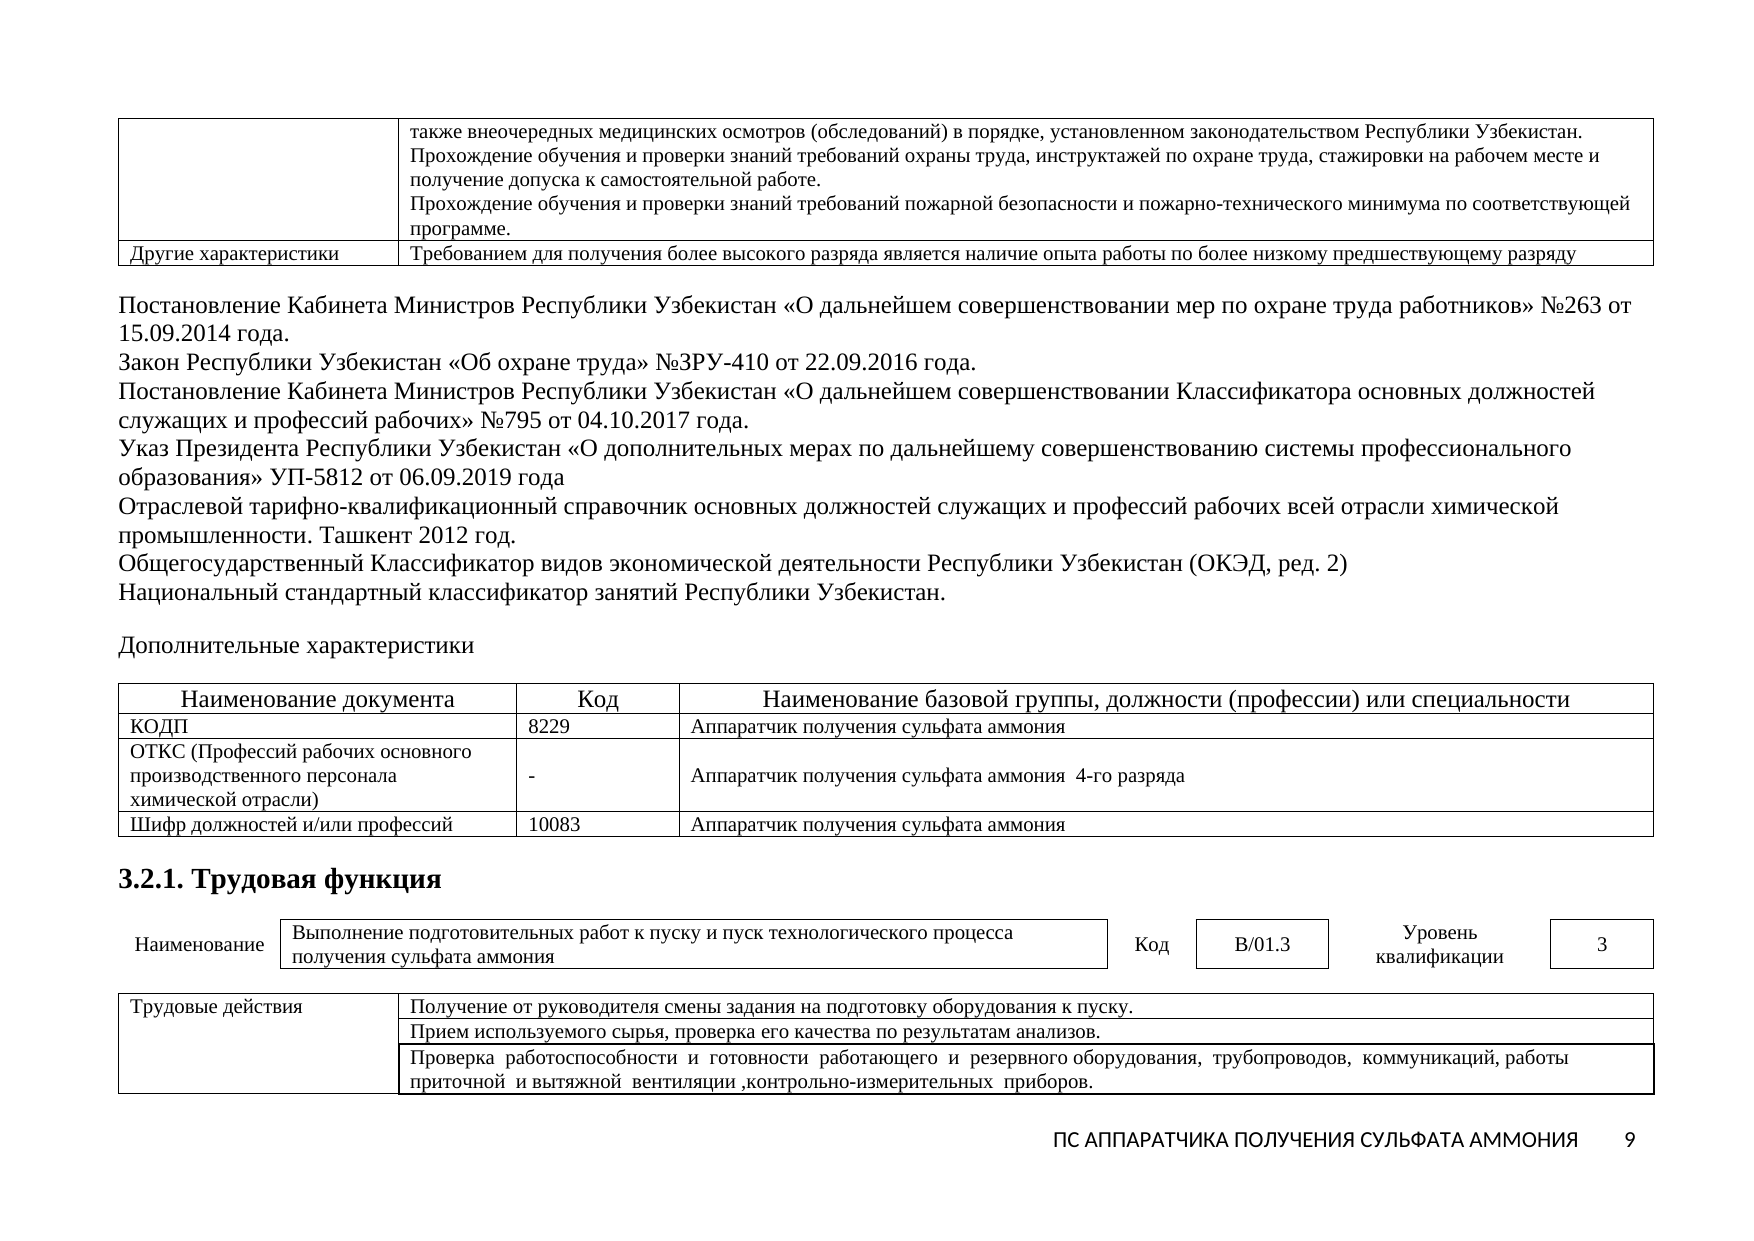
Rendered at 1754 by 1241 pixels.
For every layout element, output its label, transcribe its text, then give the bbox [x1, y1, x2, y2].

table_header Получение от руководителя смены задания на подготовку оборудования к пуску. [399, 994, 1653, 1018]
text Общегосударственный Классификатор видов экономической деятельности Республики Узбекистан (ОКЭД, ред. 2) [118, 548, 1668, 577]
table_cell - [517, 739, 679, 811]
table_cell Аппаратчик получения сульфата аммония 4-го разряда [680, 739, 1653, 811]
table_cell 8229 [517, 714, 679, 738]
table_cell ОТКС (Профессий рабочих основного производственного персонала химической отрасли) [119, 739, 516, 811]
text Отраслевой тарифно-квалификационный справочник основных должностей служащих и профессий рабочих всей отрасли химической промышленности. Ташкент 2012 год. [118, 491, 1668, 548]
table_header Наименование документа [119, 684, 516, 713]
table_header 3 [1551, 920, 1653, 968]
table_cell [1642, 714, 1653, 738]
text Дополнительные характеристики [118, 630, 1668, 659]
table_header Уровень квалификации [1329, 919, 1550, 968]
table_cell Требованием для получения более высокого разряда является наличие опыта работы по более низкому предшествующему разряду [399, 241, 1653, 264]
table_cell Шифр должностей и/или профессий [119, 812, 516, 836]
text Указ Президента Республики Узбекистан «О дополнительных мерах по дальнейшему совершенствованию системы профессионального образования» УП-5812 от 06.09.2019 года [118, 433, 1668, 491]
text Постановление Кабинета Министров Республики Узбекистан «О дальнейшем совершенствовании мер по охране труда работников» №263 от 15.09.2014 года. [118, 290, 1668, 347]
table_header Трудовые действия [119, 994, 398, 1093]
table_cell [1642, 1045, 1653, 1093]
table_header Код [517, 684, 679, 713]
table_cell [119, 119, 398, 239]
table_cell Другие характеристики [119, 241, 398, 264]
table_cell Прием используемого сырья, проверка его качества по результатам анализов. [399, 1019, 1653, 1043]
text Национальный стандартный классификатор занятий Республики Узбекистан. [118, 577, 1668, 606]
table_cell Аппаратчик получения сульфата аммония [680, 812, 1653, 836]
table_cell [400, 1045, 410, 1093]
table_header Наименование [118, 919, 280, 968]
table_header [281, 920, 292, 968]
table_header В/01.3 [1197, 920, 1328, 968]
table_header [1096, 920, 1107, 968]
text Постановление Кабинета Министров Республики Узбекистан «О дальнейшем совершенствовании Классификатора основных должностей служащих и профессий рабочих» №795 от 04.10.2017 года. [118, 376, 1668, 433]
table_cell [399, 119, 1653, 239]
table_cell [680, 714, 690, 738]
table_header Код [1108, 919, 1196, 968]
table_cell КОДП [119, 714, 516, 738]
text Закон Республики Узбекистан «Об охране труда» №ЗРУ-410 от 22.09.2016 года. [118, 347, 1668, 376]
table_cell 10083 [517, 812, 679, 836]
table_header Наименование базовой группы, должности (профессии) или специальности [680, 684, 1653, 713]
text 3.2.1. Трудовая функция [118, 861, 1668, 895]
